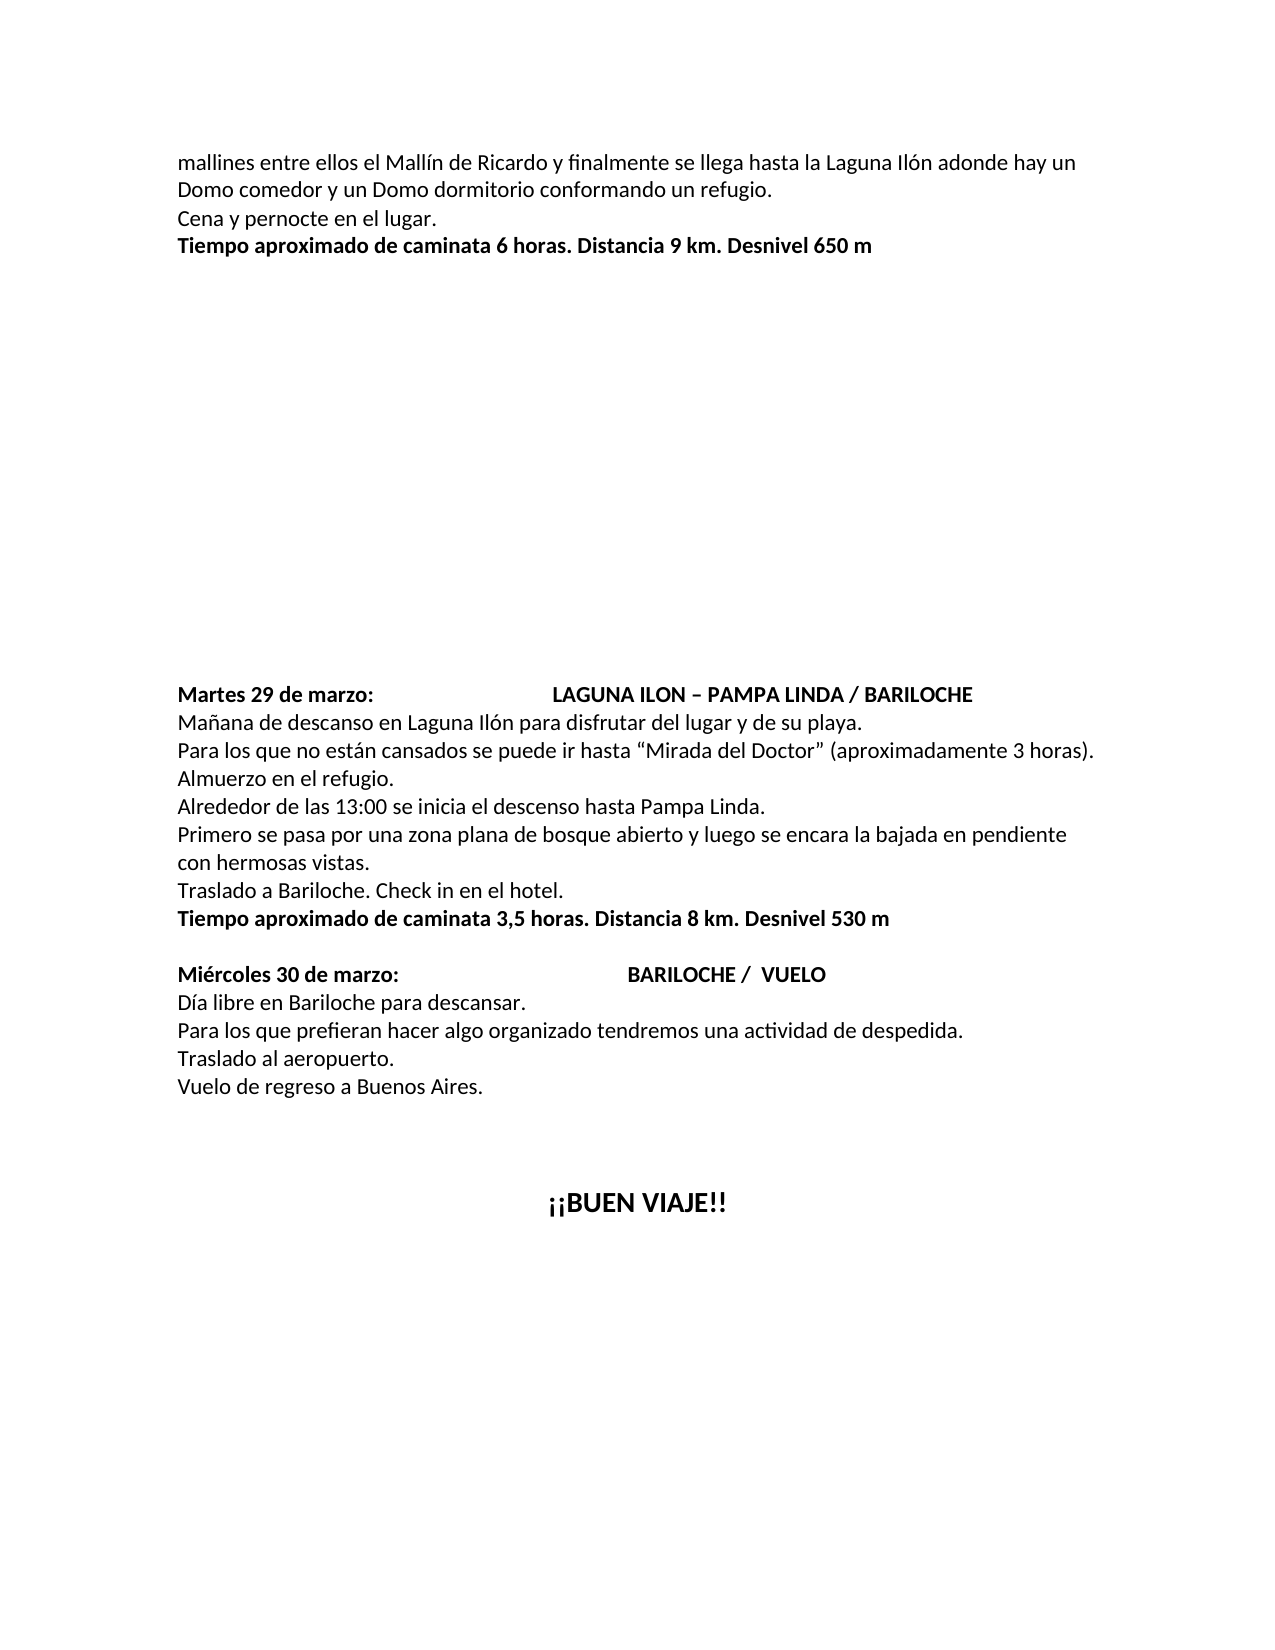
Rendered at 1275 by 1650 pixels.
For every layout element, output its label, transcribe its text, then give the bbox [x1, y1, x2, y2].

text Cena y pernocte en el lugar. [177, 204, 1098, 232]
text Tiempo aproximado de caminata 6 horas. Distancia 9 km. Desnivel 650 m [177, 232, 1098, 260]
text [177, 148, 1098, 204]
text Tiempo aproximado de caminata 3,5 horas. Distancia 8 km. Desnivel 530 m [177, 904, 1098, 932]
text Martes 29 de marzo: LAGUNA ILON – PAMPA LINDA / BARILOCHE [177, 680, 1098, 708]
text Primero se pasa por una zona plana de bosque abierto y luego se encara la bajada en pendiente con hermosas vistas. [177, 820, 1098, 876]
text Traslado al aeropuerto. [177, 1044, 1098, 1072]
text Vuelo de regreso a Buenos Aires. [177, 1072, 1098, 1100]
text Mañana de descanso en Laguna Ilón para disfrutar del lugar y de su playa. [177, 708, 1098, 736]
text Traslado a Bariloche. Check in en el hotel. [177, 876, 1098, 904]
text Alrededor de las 13:00 se inicia el descenso hasta Pampa Linda. [177, 792, 1098, 820]
text Día libre en Bariloche para descansar. [177, 988, 1098, 1016]
text Para los que no están cansados se puede ir hasta “Mirada del Doctor” (aproximadamente 3 horas). [177, 736, 1098, 764]
text Almuerzo en el refugio. [177, 764, 1098, 792]
text Para los que prefieran hacer algo organizado tendremos una actividad de despedida. [177, 1016, 1098, 1044]
text Miércoles 30 de marzo: BARILOCHE / VUELO [177, 960, 1098, 988]
text ¡¡BUEN VIAJE!! [177, 1184, 1098, 1220]
